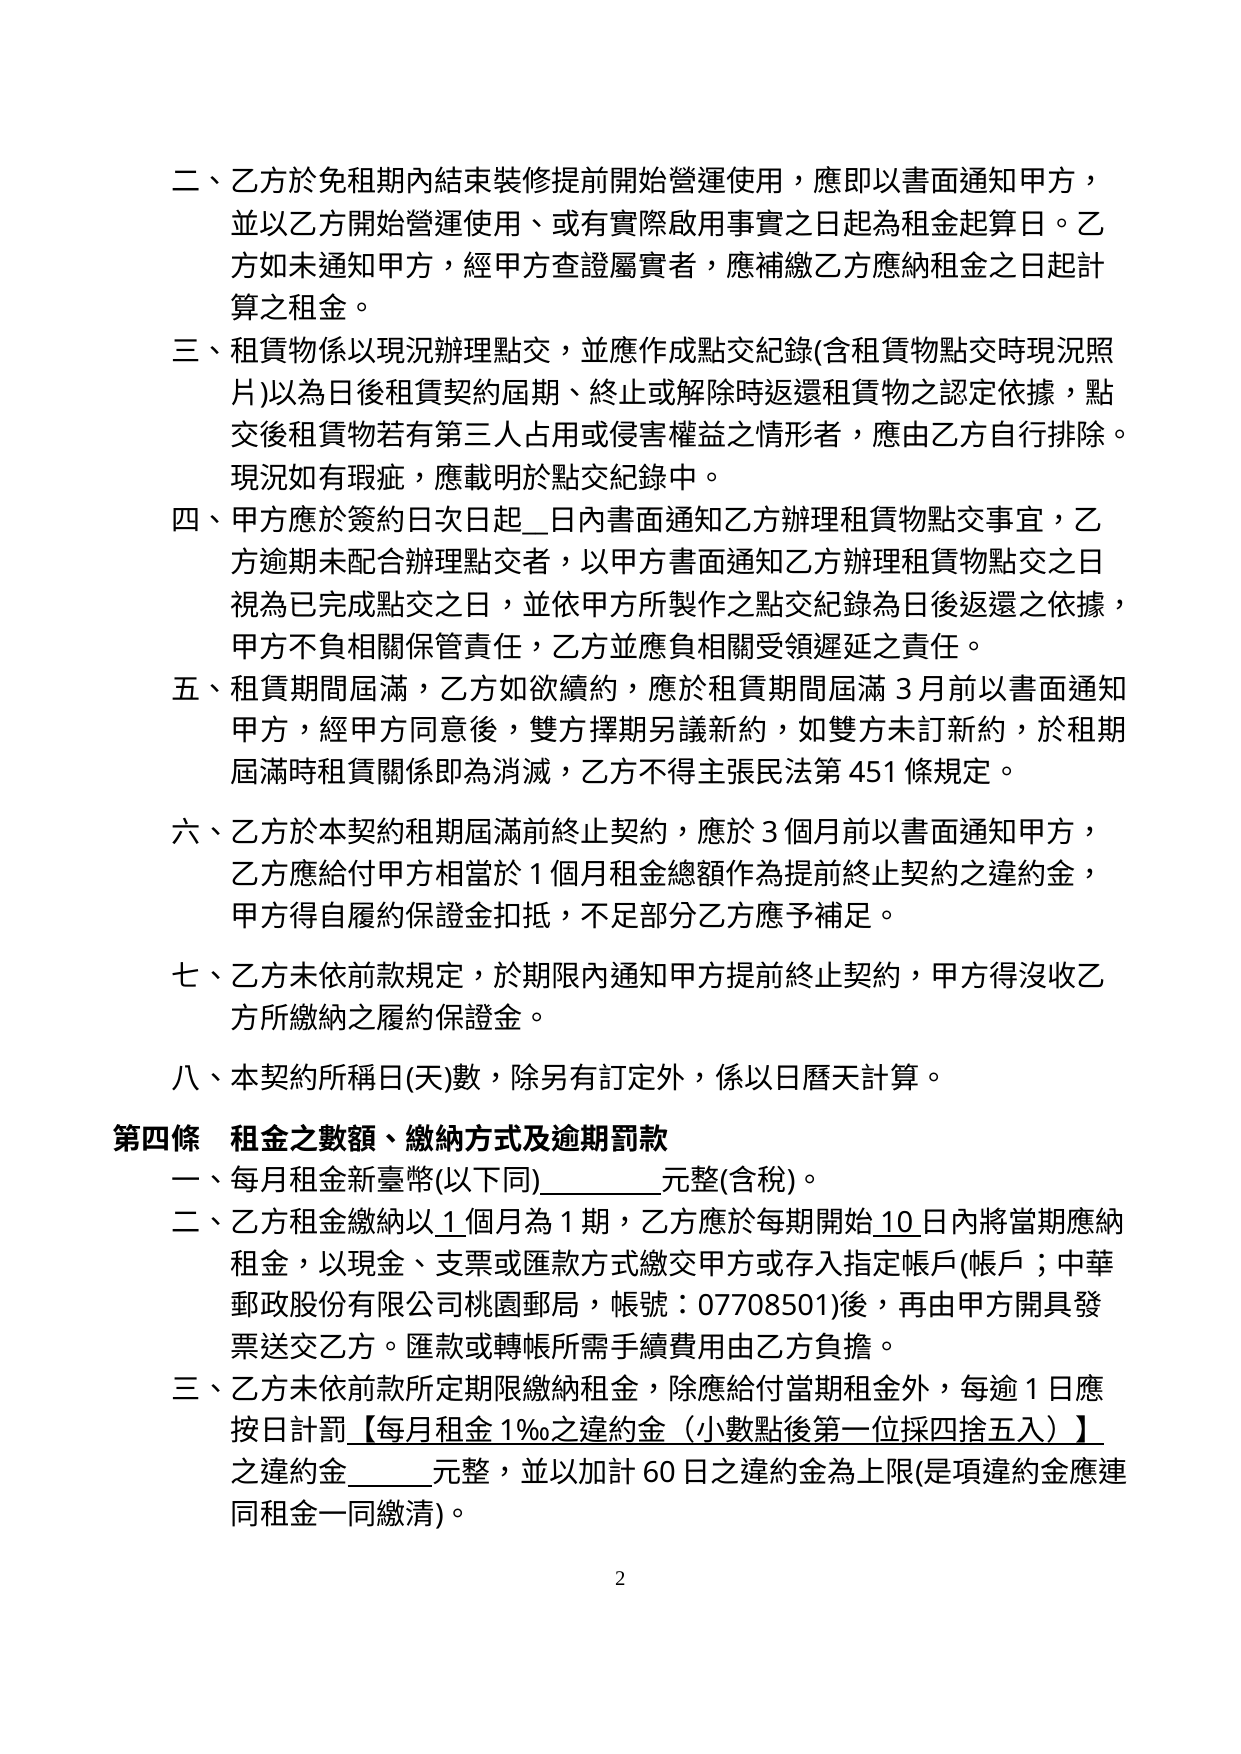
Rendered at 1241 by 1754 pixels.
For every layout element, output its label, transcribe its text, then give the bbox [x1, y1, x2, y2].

list 乙方租金繳納以 1 個月為1期，乙方應於每期開始 10 日內將當期應納租金，以現金、支票或匯款方式繳交甲方或存入指定帳戶(帳戶；中華郵政股份有限公司桃園郵局，帳號：07708501)後，再由甲方開具發票送交乙方。匯款或轉帳所需手續費用由乙方負擔。 [172, 1199, 1128, 1366]
list 租金之數額、繳納方式及逾期罰款 [112, 1116, 1128, 1157]
list 本契約所稱日(天)數，除另有訂定外，係以日曆天計算。 [172, 1055, 1128, 1097]
list 乙方未依前款規定，於期限內通知甲方提前終止契約，甲方得沒收乙方所繳納之履約保證金。 [172, 953, 1128, 1037]
list 租賃物係以現況辦理點交，並應作成點交紀錄(含租賃物點交時現況照片)以為日後租賃契約屆期、終止或解除時返還租賃物之認定依據，點交後租賃物若有第三人占用或侵害權益之情形者，應由乙方自行排除。現況如有瑕疵，應載明於點交紀錄中。 [171, 327, 1128, 497]
list 乙方於免租期內結束裝修提前開始營運使用，應即以書面通知甲方，並以乙方開始營運使用、或有實際啟用事實之日起為租金起算日。乙方如未通知甲方，經甲方查證屬實者，應補繳乙方應納租金之日起計算之租金。 [171, 158, 1128, 327]
list 每月租金新臺幣(以下同) 元整(含稅)。 [172, 1157, 1128, 1199]
list 甲方應於簽約日次日起__日內書面通知乙方辦理租賃物點交事宜，乙方逾期未配合辦理點交者，以甲方書面通知乙方辦理租賃物點交之日視為已完成點交之日，並依甲方所製作之點交紀錄為日後返還之依據，甲方不負相關保管責任，乙方並應負相關受領遲延之責任。 [171, 497, 1128, 666]
list 乙方未依前款所定期限繳納租金，除應給付當期租金外，每逾1日應按日計罰【每月租金1‰之違約金（小數點後第一位採四捨五入）】之違約金 元整，並以加計60日之違約金為上限(是項違約金應連同租金一同繳清)。 [172, 1366, 1128, 1532]
list 乙方於本契約租期屆滿前終止契約，應於3個月前以書面通知甲方，乙方應給付甲方相當於1個月租金總額作為提前終止契約之違約金，甲方得自履約保證金扣抵，不足部分乙方應予補足。 [172, 809, 1128, 934]
list 租賃期間屆滿，乙方如欲續約，應於租賃期間屆滿3月前以書面通知甲方，經甲方同意後，雙方擇期另議新約，如雙方未訂新約，於租期屆滿時租賃關係即為消滅，乙方不得主張民法第451條規定。 [171, 666, 1128, 791]
